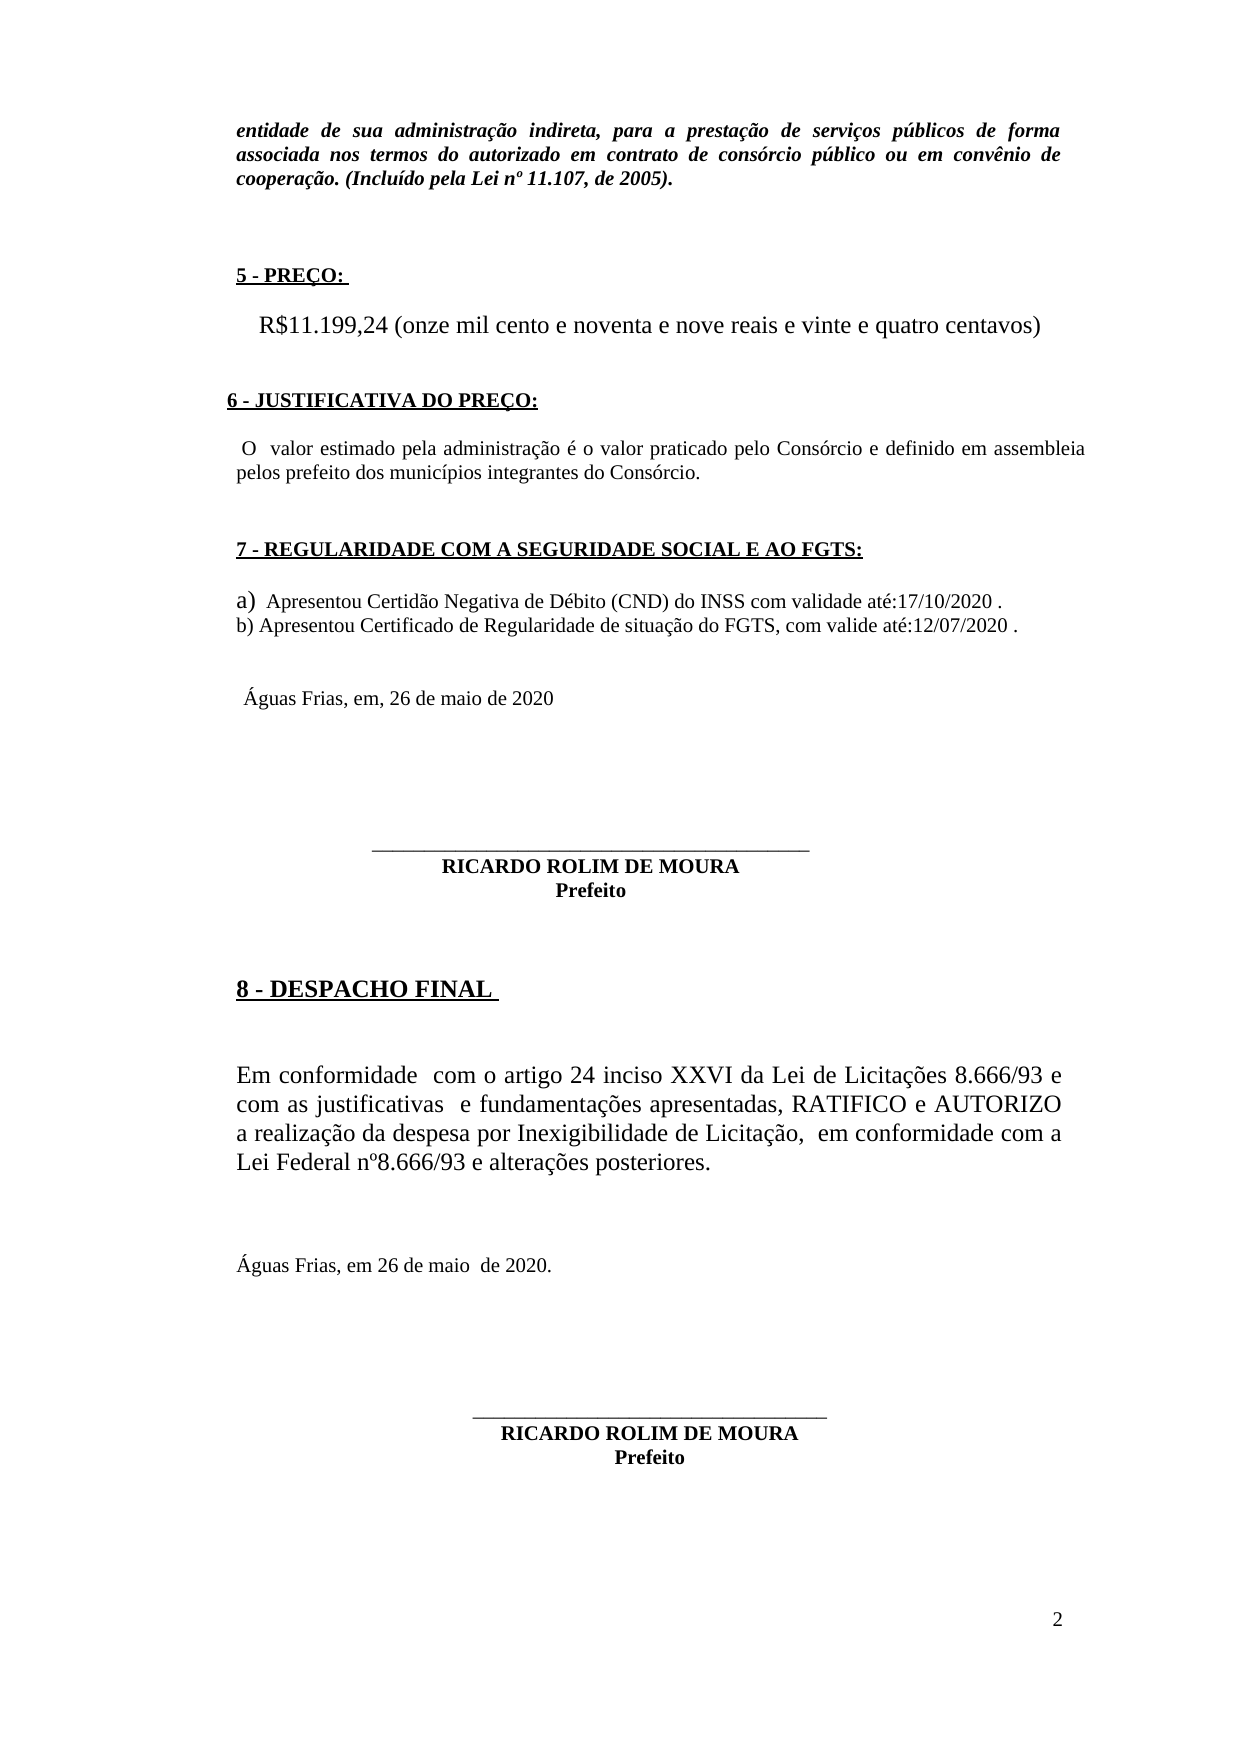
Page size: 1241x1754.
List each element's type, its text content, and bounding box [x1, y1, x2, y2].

text Águas Frias, em 26 de maio de 2020. [236, 1252, 1087, 1277]
list Apresentou Certidão Negativa de Débito (CND) do INSS com validade até:17/10/2020 . [236, 585, 1087, 613]
text RICARDO ROLIM DE MOURA [118, 854, 1063, 878]
text Em conformidade com o artigo 24 inciso XXVI da Lei de Licitações 8.666/93 e com as justificativas e fundamentações apresentadas, RATIFICO e AUTORIZO a realização da despesa por Inexigibilidade de Licitação, em conformidade com a Lei Federal nº8.666/93 e alterações posteriores. [236, 1061, 1063, 1176]
text O valor estimado pela administração é o valor praticado pelo Consórcio e definido em assembleia pelos prefeito dos municípios integrantes do Consórcio. [236, 436, 1087, 484]
text 8 - DESPACHO FINAL [236, 974, 1063, 1003]
text 5 - PREÇO: [236, 262, 1087, 287]
text __________________________________ [236, 1397, 1063, 1421]
text 6 - JUSTIFICATIVA DO PREÇO: [222, 387, 1087, 412]
text Prefeito [118, 878, 1063, 902]
table_header R$11.199,24 (onze mil cento e noventa e nove reais e vinte e quatro centavos) [248, 311, 1089, 339]
text __________________________________________ [118, 830, 1063, 854]
text Águas Frias, em, 26 de maio de 2020 [118, 686, 1087, 710]
text RICARDO ROLIM DE MOURA [236, 1421, 1063, 1445]
text Prefeito [236, 1445, 1063, 1469]
text entidade de sua administração indireta, para a prestação de serviços públicos de forma associada nos termos do autorizado em contrato de consórcio público ou em convênio de cooperação. (Incluído pela Lei nº 11.107, de 2005). [236, 118, 1063, 190]
text 7 - REGULARIDADE COM A SEGURIDADE SOCIAL E AO FGTS: [236, 537, 1087, 561]
text b) Apresentou Certificado de Regularidade de situação do FGTS, com valide até:12/07/2020 . [236, 613, 1087, 637]
